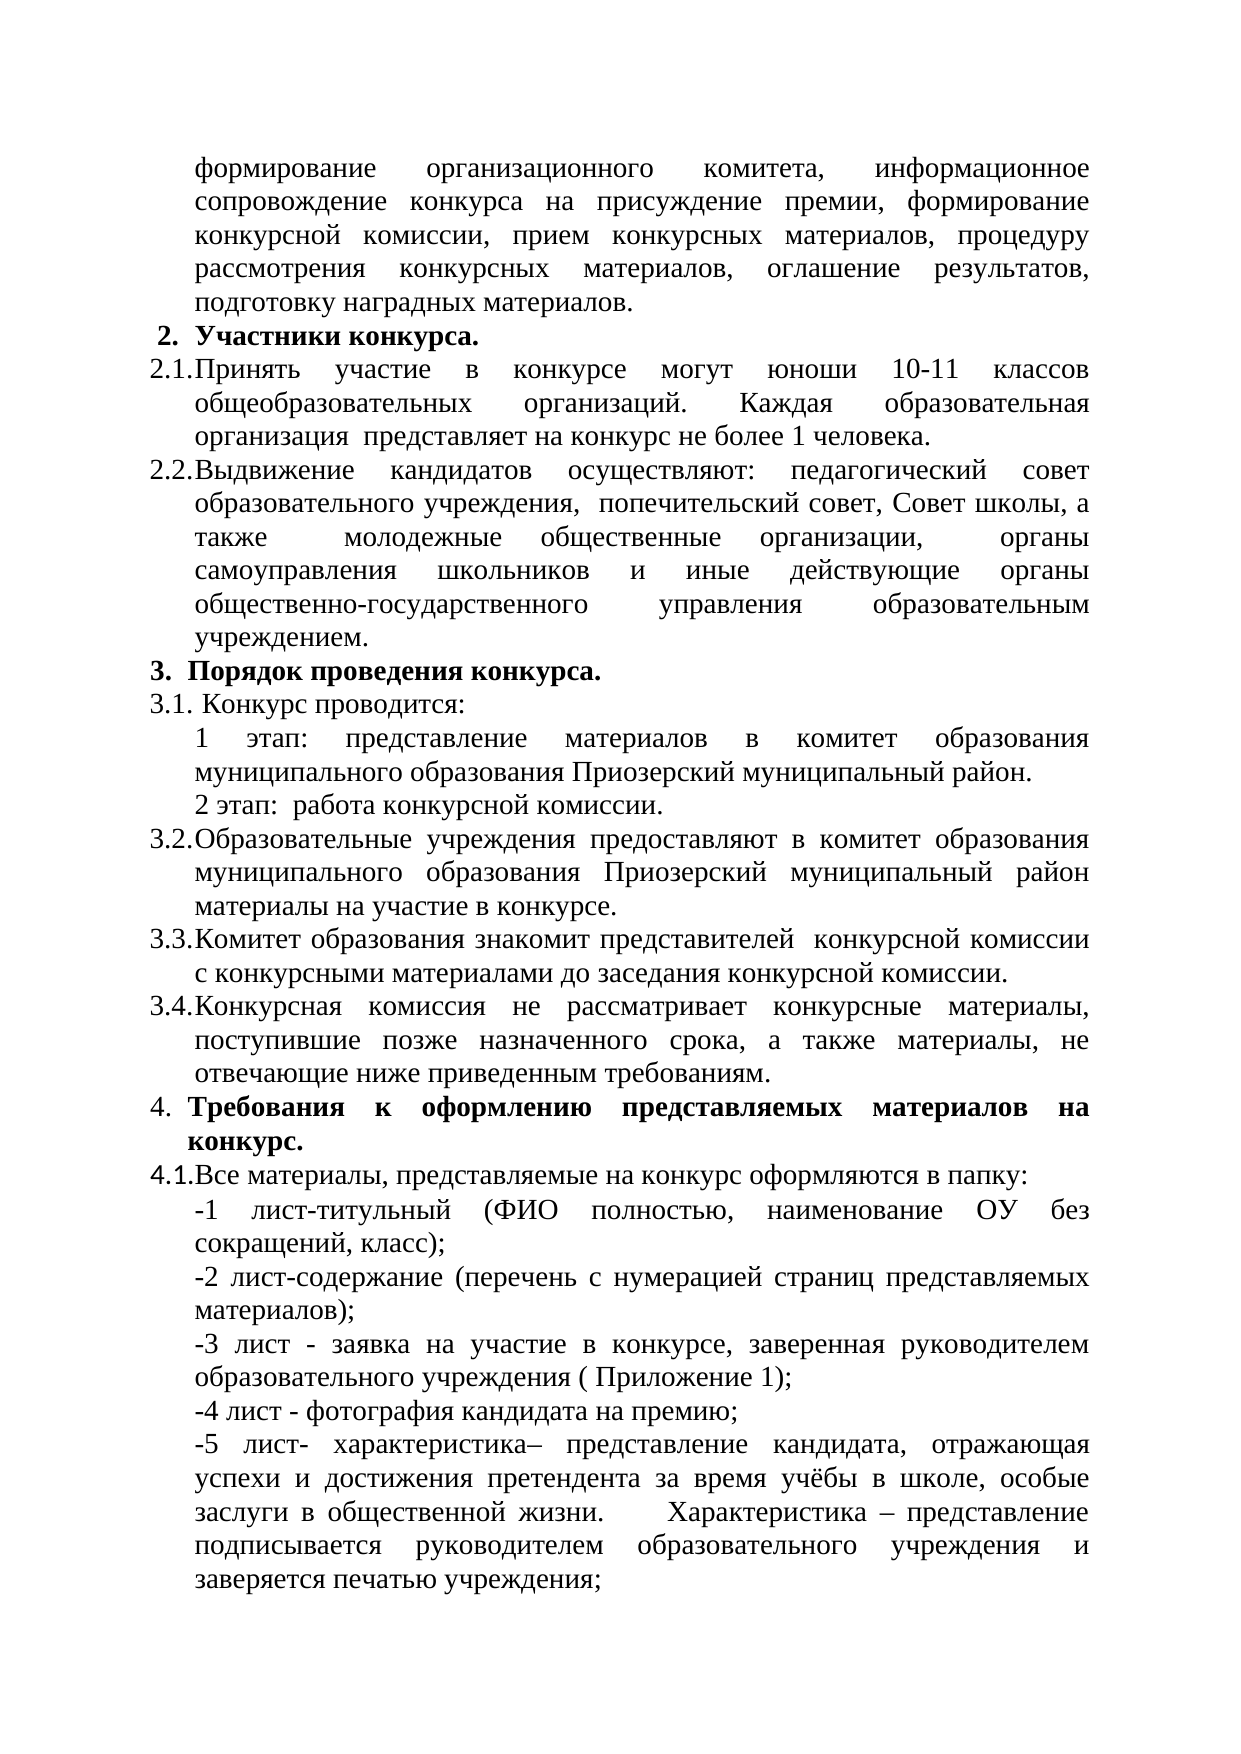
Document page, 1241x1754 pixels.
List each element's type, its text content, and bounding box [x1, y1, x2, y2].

list 2 этап: работа конкурсной комиссии. [194, 787, 1090, 821]
list Конкурсная комиссия не рассматривает конкурсные материалы, поступившие позже назначенного срока, а также материалы, не отвечающие ниже приведенным требованиям. [149, 988, 1090, 1089]
list Все материалы, представляемые на конкурс оформляются в папку: [150, 1156, 1090, 1192]
list -5 лист- характеристика– представление кандидата, отражающая успехи и достижения претендента за время учёбы в школе, особые заслуги в общественной жизни. Характеристика – представление подписывается руководителем образовательного учреждения и заверяется печатью учреждения; [194, 1427, 1090, 1594]
list Принять участие в конкурсе могут юноши 10-11 классов общеобразовательных организаций. Каждая образовательная организация представляет на конкурс не более 1 человека. [149, 351, 1090, 452]
list -2 лист-содержание (перечень с нумерацией страниц представляемых материалов); [194, 1259, 1090, 1326]
text формирование организационного комитета, информационное сопровождение конкурса на присуждение премии, формирование конкурсной комиссии, прием конкурсных материалов, процедуру рассмотрения конкурсных материалов, оглашение результатов, подготовку наградных материалов. [194, 150, 1090, 318]
list Комитет образования знакомит представителей конкурсной комиссии с конкурсными материалами до заседания конкурсной комиссии. [149, 921, 1090, 988]
list Выдвижение кандидатов осуществляют: педагогический совет образовательного учреждения, попечительский совет, Совет школы, а также молодежные общественные организации, органы самоуправления школьников и иные действующие органы общественно-государственного управления образовательным учреждением. [149, 452, 1090, 653]
list -1 лист-титульный (ФИО полностью, наименование ОУ без сокращений, класс); [194, 1192, 1090, 1259]
list Порядок проведения конкурса. [150, 653, 1090, 687]
list -4 лист - фотография кандидата на премию; [194, 1393, 1090, 1427]
list Образовательные учреждения предоставляют в комитет образования муниципального образования Приозерский муниципальный район материалы на участие в конкурсе. [149, 821, 1090, 921]
list 1 этап: представление материалов в комитет образования муниципального образования Приозерский муниципальный район. [194, 720, 1090, 787]
list Требования к оформлению представляемых материалов на конкурс. [150, 1089, 1090, 1156]
list -3 лист - заявка на участие в конкурсе, заверенная руководителем образовательного учреждения ( Приложение 1); [194, 1326, 1090, 1393]
list Участники конкурса. [157, 318, 1090, 351]
list Конкурс проводится: [149, 687, 1090, 720]
